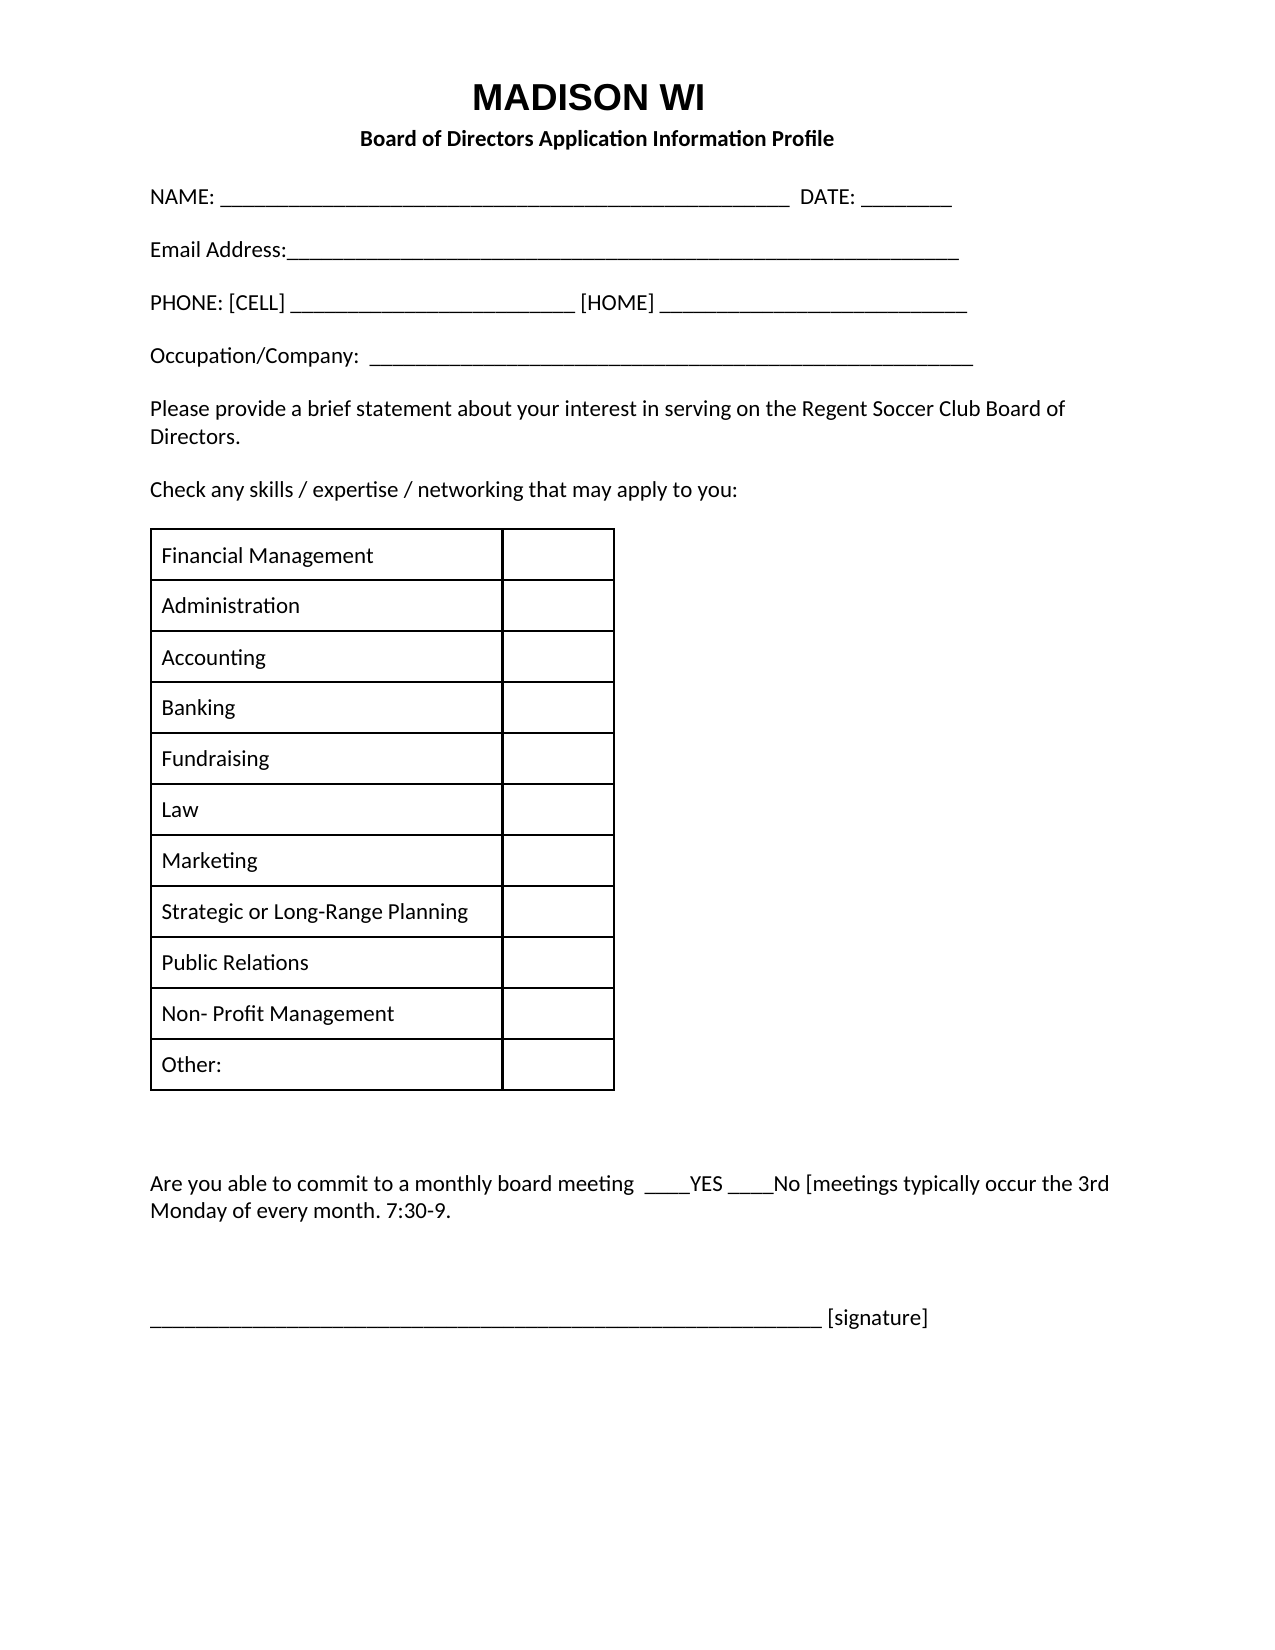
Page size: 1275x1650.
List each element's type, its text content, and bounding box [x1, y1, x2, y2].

table_cell [504, 785, 613, 834]
table_cell Administration [152, 581, 501, 630]
text Check any skills / expertise / networking that may apply to you: [150, 475, 1125, 503]
text Board of Directors Application Information Profile [150, 124, 1125, 153]
text Please provide a brief statement about your interest in serving on the Regent Soccer Club Board of Directors. [150, 394, 1125, 450]
text MADISON WI [150, 75, 1125, 118]
table_cell [504, 632, 613, 681]
table_header [504, 530, 613, 579]
text PHONE: [CELL] _________________________ [HOME] ___________________________ [150, 288, 1125, 316]
table_cell Other: [152, 1040, 501, 1088]
table_cell [504, 989, 613, 1038]
table_cell [504, 581, 613, 630]
table_cell Non- Profit Management [152, 989, 501, 1038]
table_cell [504, 836, 613, 885]
text ___________________________________________________________ [signature] [150, 1303, 1125, 1331]
table_cell [504, 887, 613, 936]
text NAME: __________________________________________________ DATE: ________ [150, 182, 1125, 210]
table_cell Fundraising [152, 734, 501, 783]
table_cell [504, 938, 613, 987]
table_cell [504, 734, 613, 783]
text Email Address:___________________________________________________________ [150, 235, 1125, 263]
table_cell Law [152, 785, 501, 834]
table_cell Public Relations [152, 938, 501, 987]
table_cell [504, 1040, 613, 1088]
text Occupation/Company: _____________________________________________________ [150, 341, 1125, 369]
table_cell Accounting [152, 632, 501, 681]
table_cell Strategic or Long-Range Planning [152, 887, 501, 936]
table_header Financial Management [152, 530, 501, 579]
table_cell [504, 683, 613, 732]
table_cell Marketing [152, 836, 501, 885]
table_cell Banking [152, 683, 501, 732]
text Are you able to commit to a monthly board meeting ____YES ____No [meetings typically occur the 3rd Monday of every month. 7:30-9. [150, 1169, 1125, 1225]
